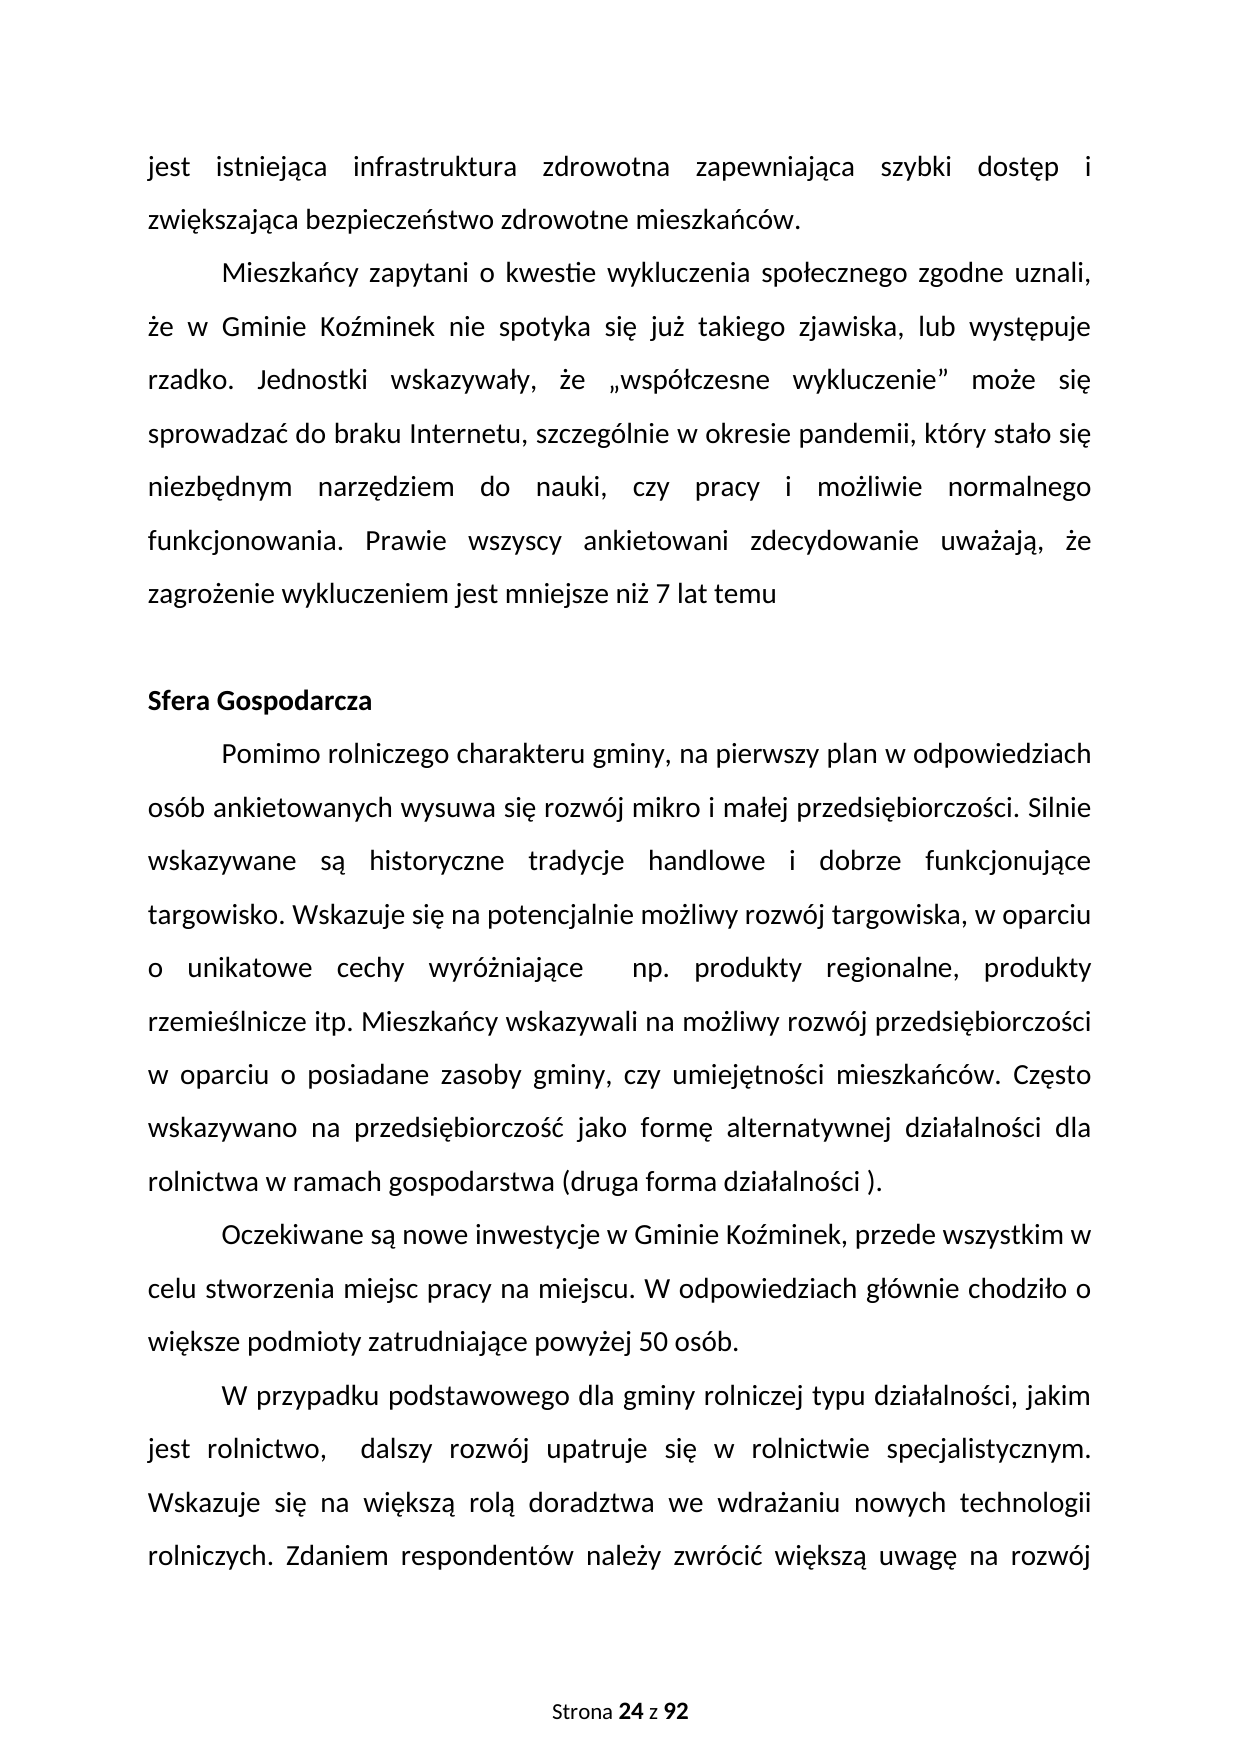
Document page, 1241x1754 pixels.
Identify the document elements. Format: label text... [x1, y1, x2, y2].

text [148, 148, 1092, 237]
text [148, 1377, 1092, 1573]
text Sfera Gospodarcza [148, 682, 1092, 718]
text Mieszkańcy zapytani o kwestie wykluczenia społecznego zgodne uznali, że w Gminie Koźminek nie spotyka się już takiego zjawiska, lub występuje rzadko. Jednostki wskazywały, że „współczesne wykluczenie” może się sprowadzać do braku Internetu, szczególnie w okresie pandemii, który stało się niezbędnym narzędziem do nauki, czy pracy i możliwie normalnego funkcjonowania. Prawie wszyscy ankietowani zdecydowanie uważają, że zagrożenie wykluczeniem jest mniejsze niż 7 lat temu [148, 254, 1092, 611]
text Oczekiwane są nowe inwestycje w Gminie Koźminek, przede wszystkim w celu stworzenia miejsc pracy na miejscu. W odpowiedziach głównie chodziło o większe podmioty zatrudniające powyżej 50 osób. [148, 1216, 1092, 1359]
text Pomimo rolniczego charakteru gminy, na pierwszy plan w odpowiedziach osób ankietowanych wysuwa się rozwój mikro i małej przedsiębiorczości. Silnie wskazywane są historyczne tradycje handlowe i dobrze funkcjonujące targowisko. Wskazuje się na potencjalnie możliwy rozwój targowiska, w oparciu o unikatowe cechy wyróżniające np. produkty regionalne, produkty rzemieślnicze itp. Mieszkańcy wskazywali na możliwy rozwój przedsiębiorczości w oparciu o posiadane zasoby gminy, czy umiejętności mieszkańców. Często wskazywano na przedsiębiorczość jako formę alternatywnej działalności dla rolnictwa w ramach gospodarstwa (druga forma działalności ). [148, 736, 1092, 1199]
